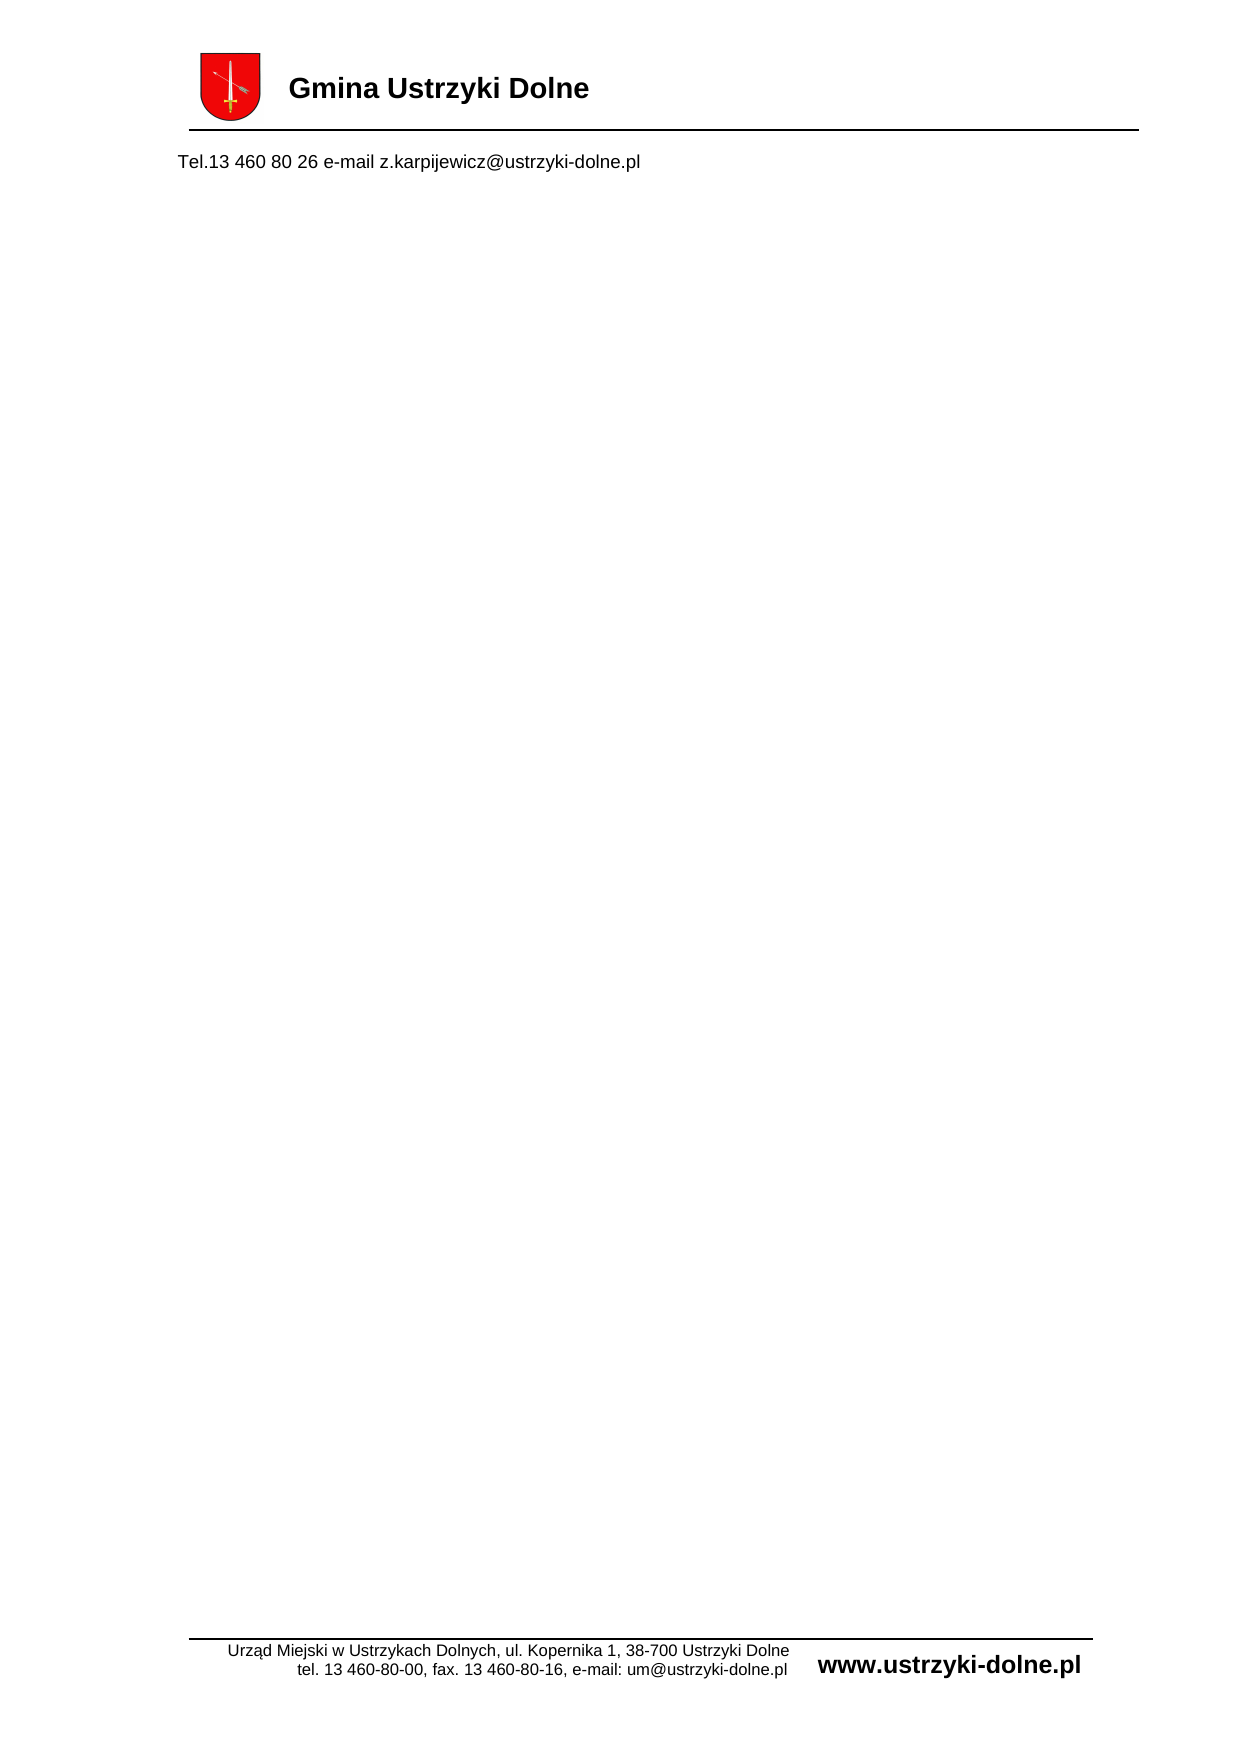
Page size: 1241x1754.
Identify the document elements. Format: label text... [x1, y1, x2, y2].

text Tel.13 460 80 26 e-mail z.karpijewicz@ustrzyki-dolne.pl [177, 151, 1093, 173]
picture [199, 52, 264, 124]
